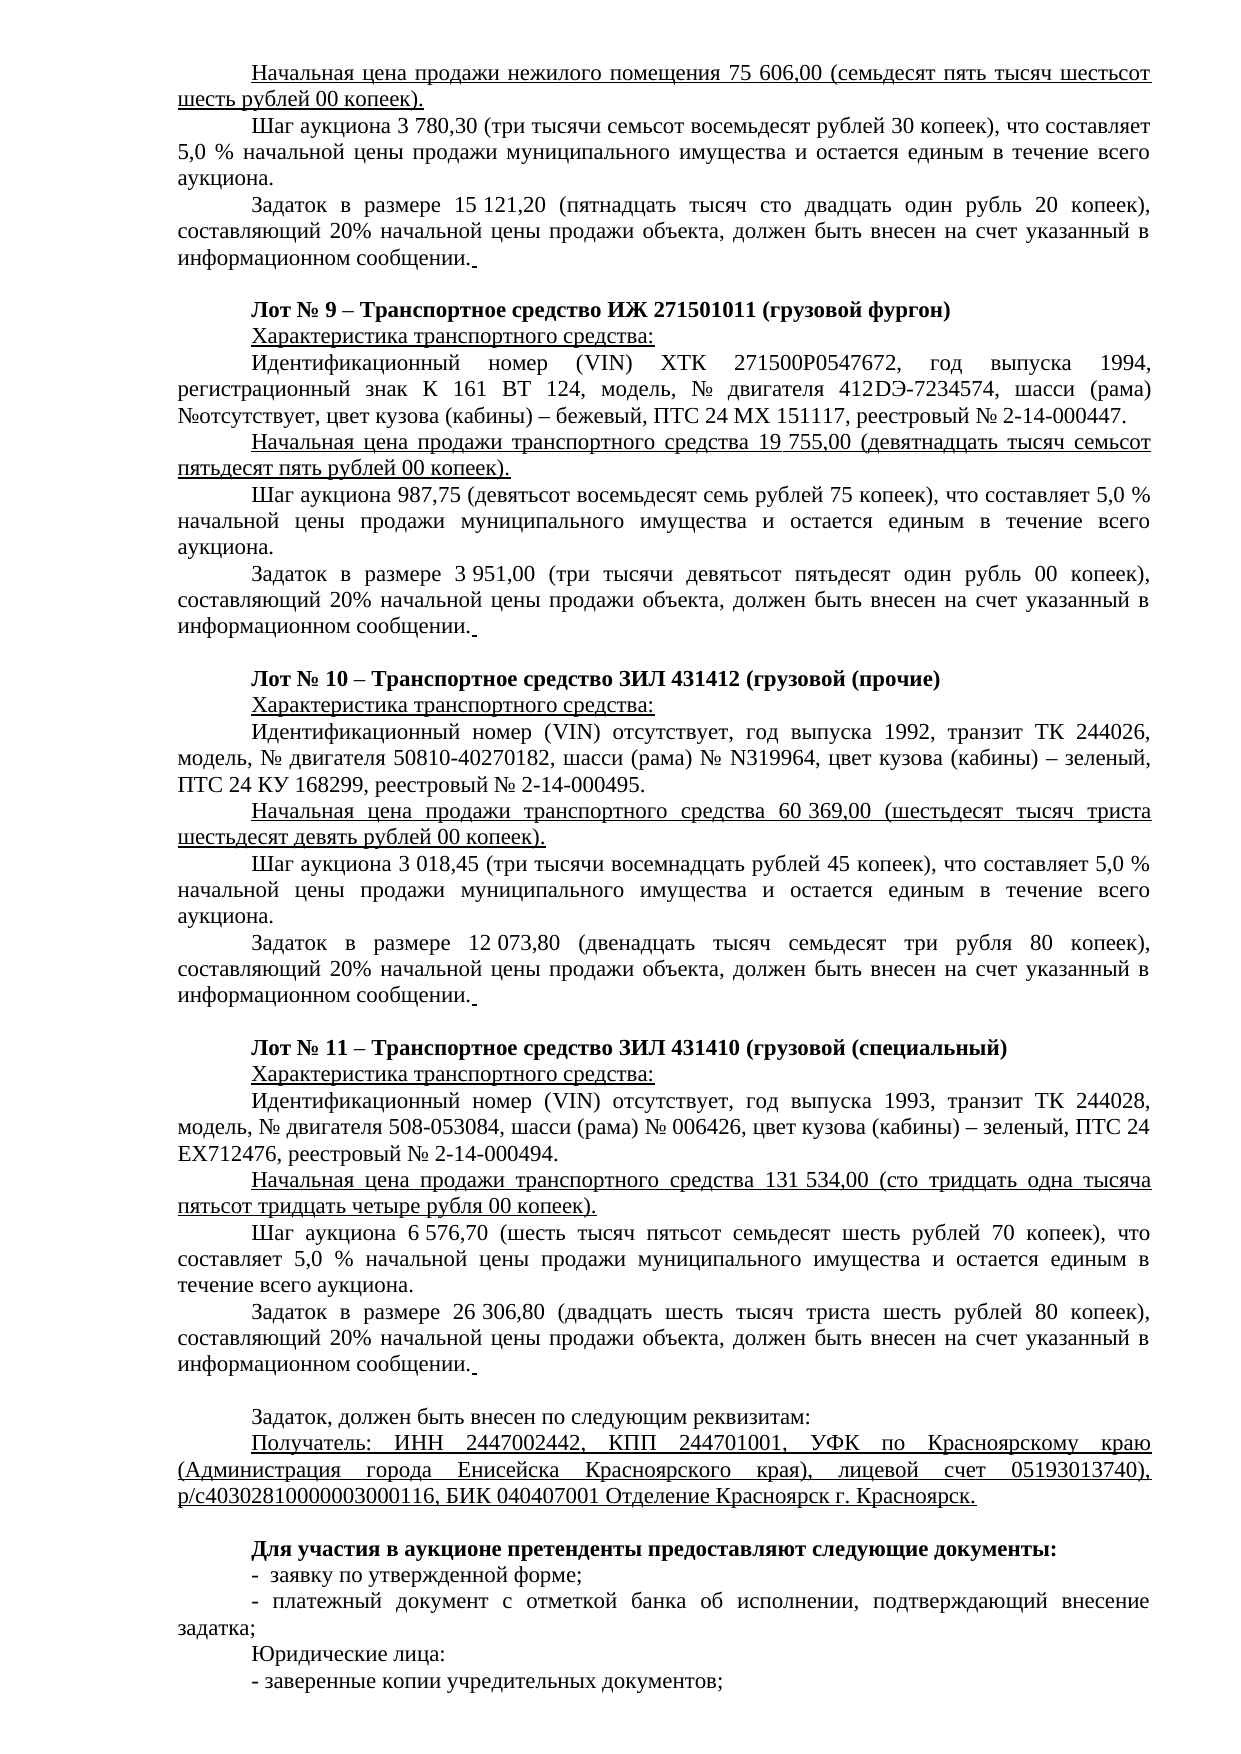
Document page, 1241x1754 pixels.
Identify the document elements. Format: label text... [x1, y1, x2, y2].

text Идентификационный номер (VIN) ХТК 271500Р0547672, год выпуска 1994, регистрационный знак К 161 ВТ 124, модель, № двигателя 412DЭ-7234574, шасси (рама) №отсутствует, цвет кузова (кабины) – бежевый, ПТС 24 МХ 151117, реестровый № 2-14-000447. [177, 349, 1152, 428]
text - заявку по утвержденной форме; [177, 1561, 1152, 1588]
text Шаг аукциона 6 576,70 (шесть тысяч пятьсот семьдесят шесть рублей 70 копеек), что составляет 5,0 % начальной цены продажи муниципального имущества и остается единым в течение всего аукциона. [177, 1219, 1152, 1298]
text - платежный документ с отметкой банка об исполнении, подтверждающий внесение задатка; [177, 1588, 1152, 1640]
text Шаг аукциона 3 780,30 (три тысячи семьсот восемьдесят рублей 30 копеек), что составляет 5,0 % начальной цены продажи муниципального имущества и остается единым в течение всего аукциона. [177, 112, 1152, 191]
text Идентификационный номер (VIN) отсутствует, год выпуска 1993, транзит ТК 244028, модель, № двигателя 508-053084, шасси (рама) № 006426, цвет кузова (кабины) – зеленый, ПТС 24 ЕХ712476, реестровый № 2-14-000494. [177, 1087, 1152, 1166]
text Лот № 10 – Транспортное средство ЗИЛ 431412 (грузовой (прочие) [177, 665, 1152, 692]
text Задаток в размере 26 306,80 (двадцать шесть тысяч триста шесть рублей 80 копеек), составляющий 20% начальной цены продажи объекта, должен быть внесен на счет указанный в информационном сообщении. [177, 1298, 1152, 1377]
text Характеристика транспортного средства: [177, 323, 1152, 349]
text Начальная цена продажи транспортного средства 60 369,00 (шестьдесят тысяч триста шестьдесят девять рублей 00 копеек). [177, 797, 1152, 850]
text Характеристика транспортного средства: [177, 692, 1152, 718]
text Начальная цена продажи транспортного средства 19 755,00 (девятнадцать тысяч семьсот пятьдесят пять рублей 00 копеек). [177, 428, 1152, 481]
text Начальная цена продажи транспортного средства 131 534,00 (сто тридцать одна тысяча пятьсот тридцать четыре рубля 00 копеек). [177, 1166, 1152, 1219]
text Характеристика транспортного средства: [177, 1061, 1152, 1087]
text Задаток в размере 15 121,20 (пятнадцать тысяч сто двадцать один рубль 20 копеек), составляющий 20% начальной цены продажи объекта, должен быть внесен на счет указанный в информационном сообщении. [177, 191, 1152, 270]
text Получатель: ИНН 2447002442, КПП 244701001, УФК по Красноярскому краю (Администрация города Енисейска Красноярского края), лицевой счет 05193013740), р/с40302810000003000116, БИК 040407001 Отделение Красноярск г. Красноярск. [177, 1429, 1152, 1479]
text Лот № 11 – Транспортное средство ЗИЛ 431410 (грузовой (специальный) [177, 1034, 1152, 1061]
text Получатель: ИНН 2447002442, КПП 244701001, УФК по Красноярскому краю (Администрация города Енисейска Красноярского края), лицевой счет 05193013740), р/с40302810000003000116, БИК 040407001 Отделение Красноярск г. Красноярск. [177, 1480, 1152, 1508]
text Шаг аукциона 987,75 (девятьсот восемьдесят семь рублей 75 копеек), что составляет 5,0 % начальной цены продажи муниципального имущества и остается единым в течение всего аукциона. [177, 481, 1152, 560]
text - заверенные копии учредительных документов; [177, 1667, 1152, 1693]
text Задаток в размере 3 951,00 (три тысячи девятьсот пятьдесят один рубль 00 копеек), составляющий 20% начальной цены продажи объекта, должен быть внесен на счет указанный в информационном сообщении. [177, 560, 1152, 639]
text Задаток в размере 12 073,80 (двенадцать тысяч семьдесят три рубля 80 копеек), составляющий 20% начальной цены продажи объекта, должен быть внесен на счет указанный в информационном сообщении. [177, 929, 1152, 1008]
text Задаток, должен быть внесен по следующим реквизитам: [177, 1403, 1152, 1429]
text Идентификационный номер (VIN) отсутствует, год выпуска 1992, транзит ТК 244026, модель, № двигателя 50810-40270182, шасси (рама) № N319964, цвет кузова (кабины) – зеленый, ПТС 24 КУ 168299, реестровый № 2-14-000495. [177, 718, 1152, 797]
text Юридические лица: [177, 1640, 1152, 1667]
text Шаг аукциона 3 018,45 (три тысячи восемнадцать рублей 45 копеек), что составляет 5,0 % начальной цены продажи муниципального имущества и остается единым в течение всего аукциона. [177, 850, 1152, 929]
text Для участия в аукционе претенденты предоставляют следующие документы: [177, 1535, 1152, 1561]
text Лот № 9 – Транспортное средство ИЖ 271501011 (грузовой фургон) [177, 296, 1152, 323]
text Начальная цена продажи нежилого помещения 75 606,00 (семьдесят пять тысяч шестьсот шесть рублей 00 копеек). [177, 59, 1152, 112]
